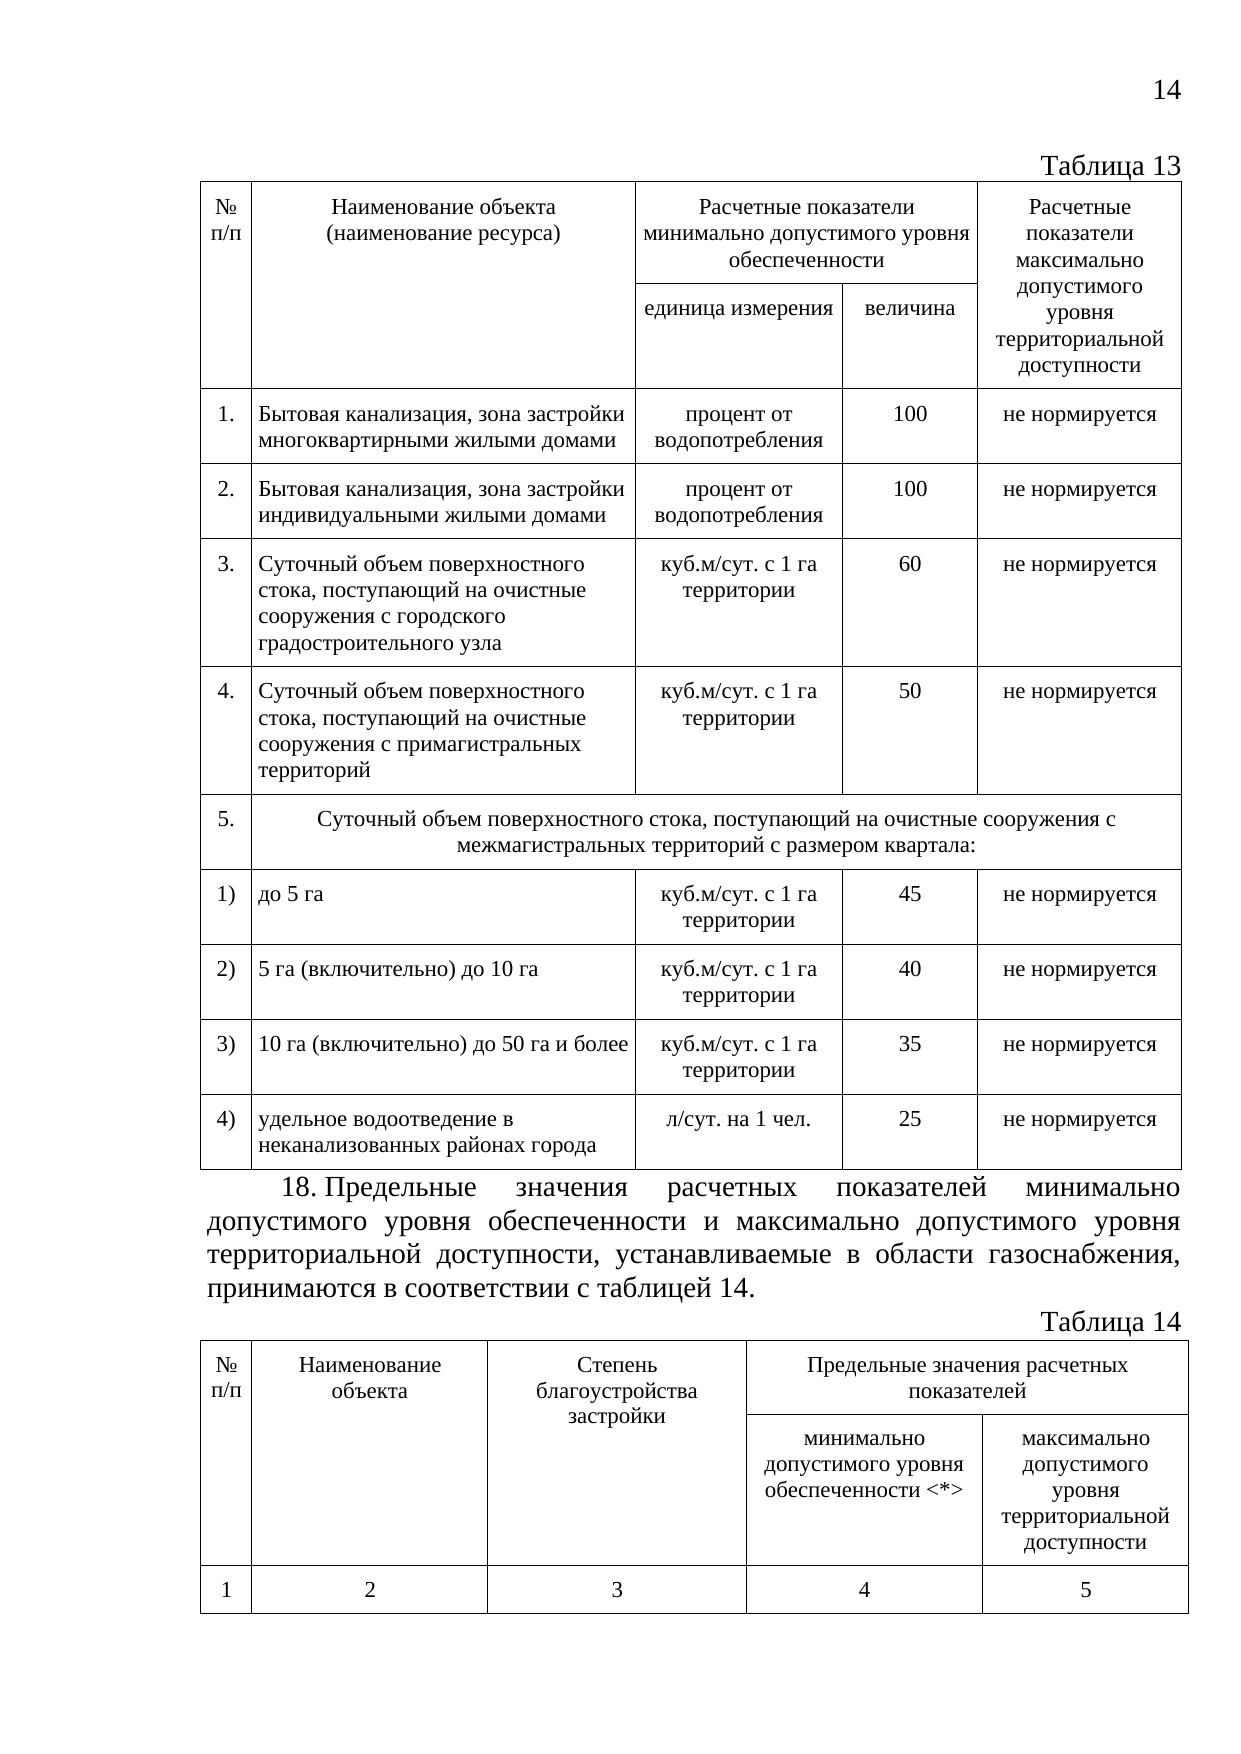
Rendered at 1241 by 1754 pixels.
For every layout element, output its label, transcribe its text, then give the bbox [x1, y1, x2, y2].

table_header Степень благоустройства застройки [488, 1341, 746, 1565]
table_cell 35 [843, 1020, 977, 1093]
table_cell куб.м/сут. с 1 га территории [636, 667, 842, 793]
table_cell не нормируется [978, 667, 1181, 793]
text 18. Предельные значения расчетных показателей минимально допустимого уровня обеспеченности и максимально допустимого уровня территориальной доступности, устанавливаемые в области газоснабжения, принимаются в соответствии с таблицей 14. [207, 1170, 1181, 1304]
table_header Предельные значения расчетных показателей [747, 1341, 1188, 1414]
table_cell не нормируется [978, 389, 1181, 463]
table_cell 45 [843, 870, 977, 943]
table_cell л/сут. на 1 чел. [636, 1095, 842, 1168]
table_cell не нормируется [978, 870, 1181, 943]
table_cell Бытовая канализация, зона застройки многоквартирными жилыми домами [252, 389, 635, 463]
text Таблица 14 [207, 1304, 1181, 1337]
table_cell 3 [488, 1566, 746, 1613]
table_header Расчетные показатели минимально допустимого уровня обеспеченности [636, 182, 977, 283]
table_cell 60 [843, 539, 977, 666]
table_cell максимально допустимого уровня территориальной доступности [983, 1415, 1188, 1565]
table_cell не нормируется [978, 945, 1181, 1018]
table_cell 1) [201, 870, 251, 943]
table_cell Суточный объем поверхностного стока, поступающий на очистные сооружения с городского градостроительного узла [252, 539, 635, 666]
table_cell 1 [201, 1566, 251, 1613]
table_cell 10 га (включительно) до 50 га и более [252, 1020, 635, 1093]
table_cell 25 [843, 1095, 977, 1168]
table_cell 3) [201, 1020, 251, 1093]
table_cell величина [843, 284, 977, 388]
table_cell 4) [201, 1095, 251, 1168]
table_cell 5 га (включительно) до 10 га [252, 945, 635, 1018]
table_cell 5. [201, 795, 251, 868]
table_header Наименование объекта [252, 1341, 487, 1565]
table_cell куб.м/сут. с 1 га территории [636, 1020, 842, 1093]
table_cell Суточный объем поверхностного стока, поступающий на очистные сооружения с межмагистральных территорий с размером квартала: [252, 795, 1181, 868]
table_cell куб.м/сут. с 1 га территории [636, 870, 842, 943]
table_cell Суточный объем поверхностного стока, поступающий на очистные сооружения с примагистральных территорий [252, 667, 635, 793]
table_cell процент от водопотребления [636, 389, 842, 463]
table_cell 1. [201, 389, 251, 463]
table_cell 2) [201, 945, 251, 1018]
table_cell единица измерения [636, 284, 842, 388]
table_cell 5 [983, 1566, 1188, 1613]
table_cell процент от водопотребления [636, 464, 842, 538]
table_cell не нормируется [978, 1020, 1181, 1093]
table_cell 3. [201, 539, 251, 666]
table_cell куб.м/сут. с 1 га территории [636, 539, 842, 666]
table_cell 100 [843, 464, 977, 538]
table_cell 4. [201, 667, 251, 793]
table_cell не нормируется [978, 464, 1181, 538]
table_cell не нормируется [978, 1095, 1181, 1168]
table_cell не нормируется [978, 539, 1181, 666]
table_cell до 5 га [252, 870, 635, 943]
table_cell 50 [843, 667, 977, 793]
table_header Наименование объекта (наименование ресурса) [252, 182, 635, 388]
table_cell 4 [747, 1566, 982, 1613]
table_cell Бытовая канализация, зона застройки индивидуальными жилыми домами [252, 464, 635, 538]
text Таблица 13 [207, 148, 1181, 181]
table_cell куб.м/сут. с 1 га территории [636, 945, 842, 1018]
table_header № п/п [201, 182, 251, 388]
table_cell удельное водоотведение в неканализованных районах города [252, 1095, 635, 1168]
table_header Расчетные показатели максимально допустимого уровня территориальной доступности [978, 182, 1181, 388]
table_cell 100 [843, 389, 977, 463]
table_cell 40 [843, 945, 977, 1018]
table_cell 2. [201, 464, 251, 538]
table_cell минимально допустимого уровня обеспеченности <*> [747, 1415, 982, 1565]
table_header № п/п [201, 1341, 251, 1565]
table_cell 2 [252, 1566, 487, 1613]
